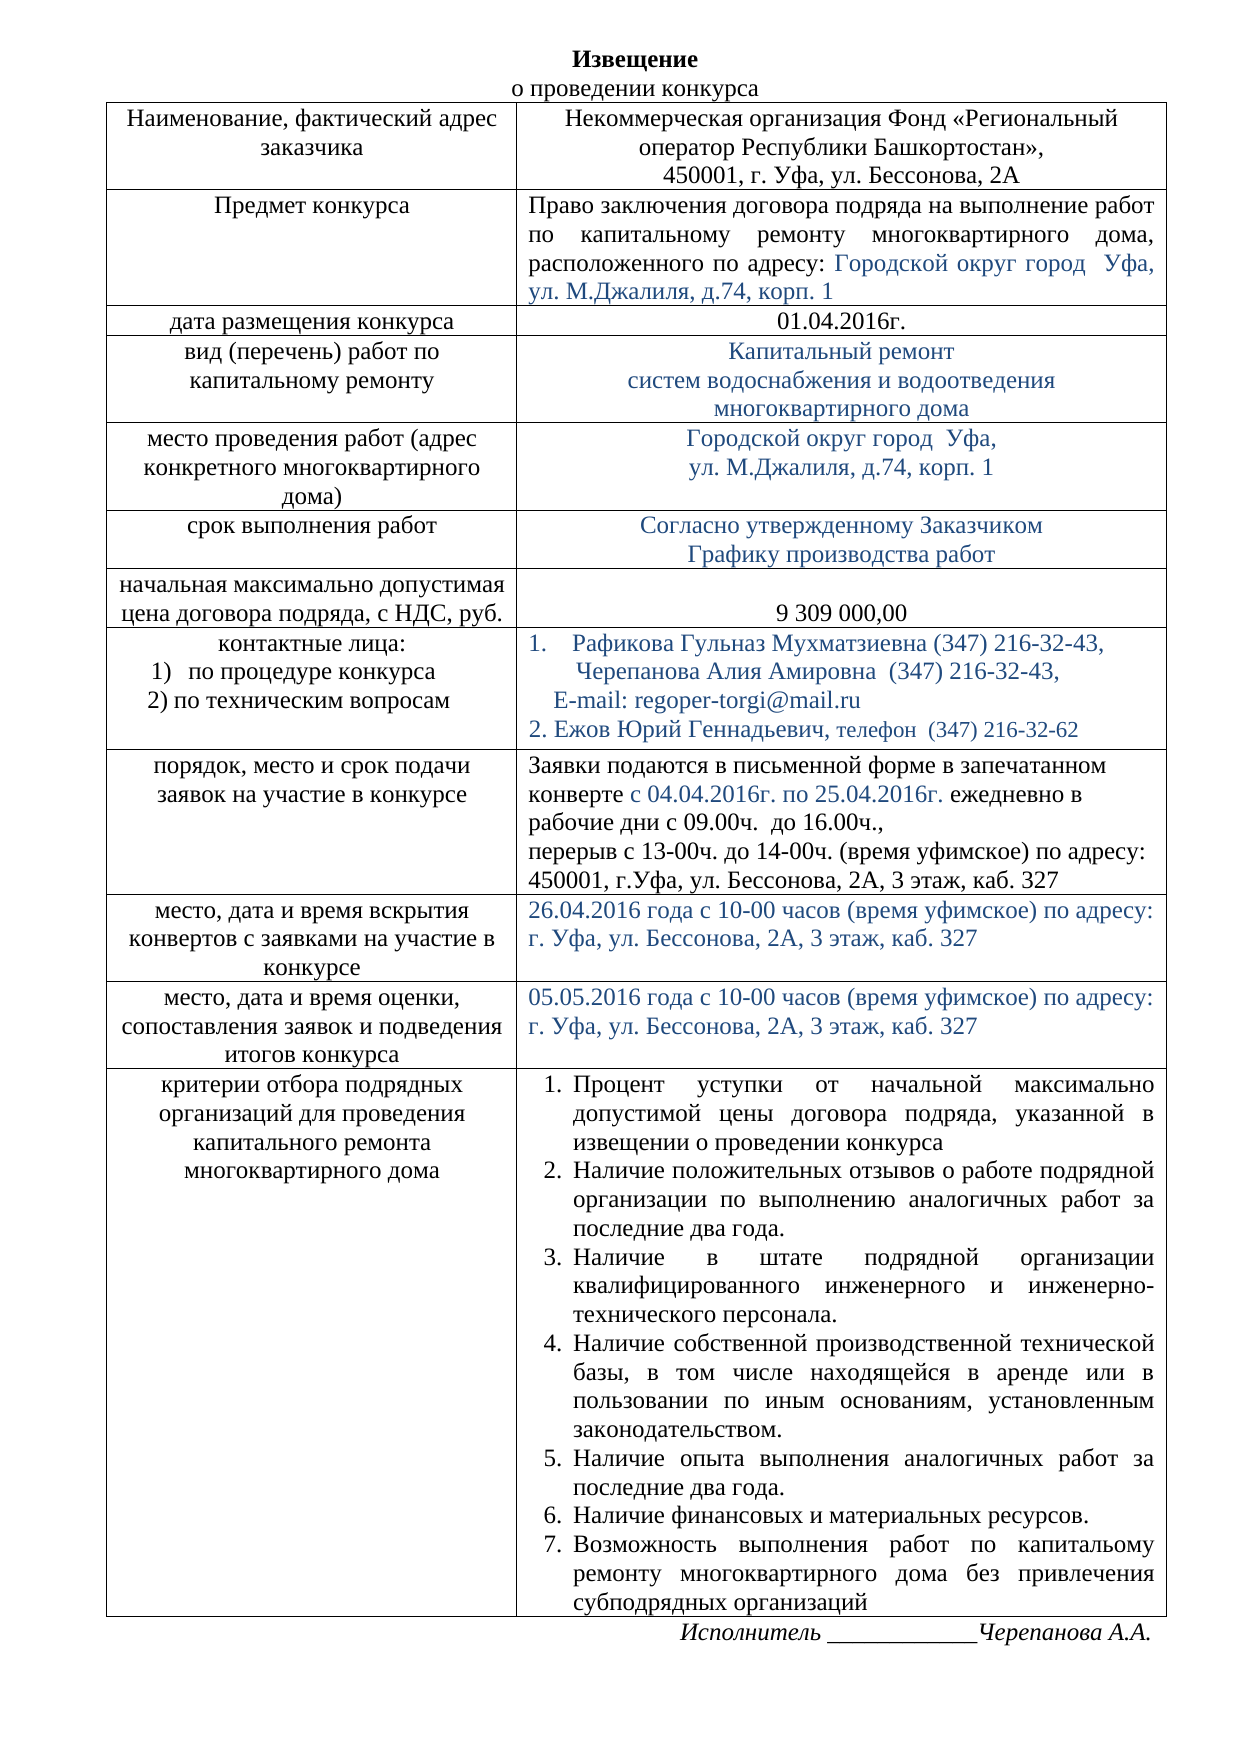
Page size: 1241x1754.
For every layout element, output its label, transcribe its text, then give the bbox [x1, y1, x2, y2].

table_cell критерии отбора подрядных организаций для проведения капитального ремонта многоквартирного дома [107, 1069, 516, 1616]
table_cell 9 309 000,00 [517, 569, 1166, 627]
table_cell Предмет конкурса [107, 190, 516, 305]
table_cell Капитальный ремонт систем водоснабжения и водоотведения многоквартирного дома [517, 336, 1166, 422]
table_cell 1. Рафикова Гульназ Мухматзиевна (347) 216-32-43, Черепанова Алия Амировна (347) 216-32-43, E-mail: regoper-torgi@mail.ru 2. Ежов Юрий Геннадьевич, телефон (347) 216-32-62 [517, 628, 1166, 749]
table_cell срок выполнения работ [107, 511, 516, 568]
table_header Наименование, фактический адрес заказчика [107, 103, 516, 189]
table_cell Право заключения договора подряда на выполнение работ по капитальному ремонту многоквартирного дома, расположенного по адресу: Городской округ город Уфа, ул. М.Джалиля, д.74, корп. 1 [517, 190, 1166, 305]
table_cell вид (перечень) работ по капитальному ремонту [107, 336, 516, 422]
table_cell Городской округ город Уфа, ул. М.Джалиля, д.74, корп. 1 [517, 423, 1166, 509]
table_cell контактные лица: по процедуре конкурса по техническим вопросам [107, 628, 516, 749]
table_cell Заявки подаются в письменной форме в запечатанном конверте с 04.04.2016г. по 25.04.2016г. ежедневно в рабочие дни с 09.00ч. до 16.00ч., перерыв с 13-00ч. до 14-00ч. (время уфимское) по адресу: 450001, г.Уфа, ул. Бессонова, 2А, 3 этаж, каб. 327 [517, 750, 1166, 894]
table_cell 01.04.2016г. [517, 306, 1166, 335]
table_cell Согласно утвержденному Заказчиком Графику производства работ [517, 511, 1166, 568]
table_cell порядок, место и срок подачи заявок на участие в конкурсе [107, 750, 516, 894]
table_cell место, дата и время вскрытия конвертов с заявками на участие в конкурсе [107, 895, 516, 981]
table_cell место проведения работ (адрес конкретного многоквартирного дома) [107, 423, 516, 509]
table_cell 26.04.2016 года с 10-00 часов (время уфимское) по адресу: г. Уфа, ул. Бессонова, 2А, 3 этаж, каб. 327 [517, 895, 1166, 981]
table_cell место, дата и время оценки, сопоставления заявок и подведения итогов конкурса [107, 982, 516, 1068]
text о проведении конкурса [118, 73, 1152, 102]
table_cell дата размещения конкурса [107, 306, 516, 335]
table_header Некоммерческая организация Фонд «Региональный оператор Республики Башкортостан», 450001, г. Уфа, ул. Бессонова, 2А [517, 103, 1166, 189]
text Извещение [118, 44, 1152, 73]
table_cell Процент уступки от начальной максимально допустимой цены договора подряда, указанной в извещении о проведении конкурса Наличие положительных отзывов о работе подрядной организации по выполнению аналогичных работ за последние два года. Наличие в штате подрядной организации квалифицированного инженерного и инженерно-технического персонала. Наличие собственной производственной технической базы, в том числе находящейся в аренде или в пользовании по иным основаниям, установленным законодательством. Наличие опыта выполнения аналогичных работ за последние два года. Наличие финансовых и материальных ресурсов. Возможность выполнения работ по капитальому ремонту многоквартирного дома без привлечения субподрядных организаций [517, 1069, 1166, 1616]
text Исполнитель ____________Черепанова А.А. [118, 1617, 1152, 1645]
table_cell 05.05.2016 года с 10-00 часов (время уфимское) по адресу: г. Уфа, ул. Бессонова, 2А, 3 этаж, каб. 327 [517, 982, 1166, 1068]
table_cell начальная максимально допустимая цена договора подряда, с НДС, руб. [107, 569, 516, 627]
